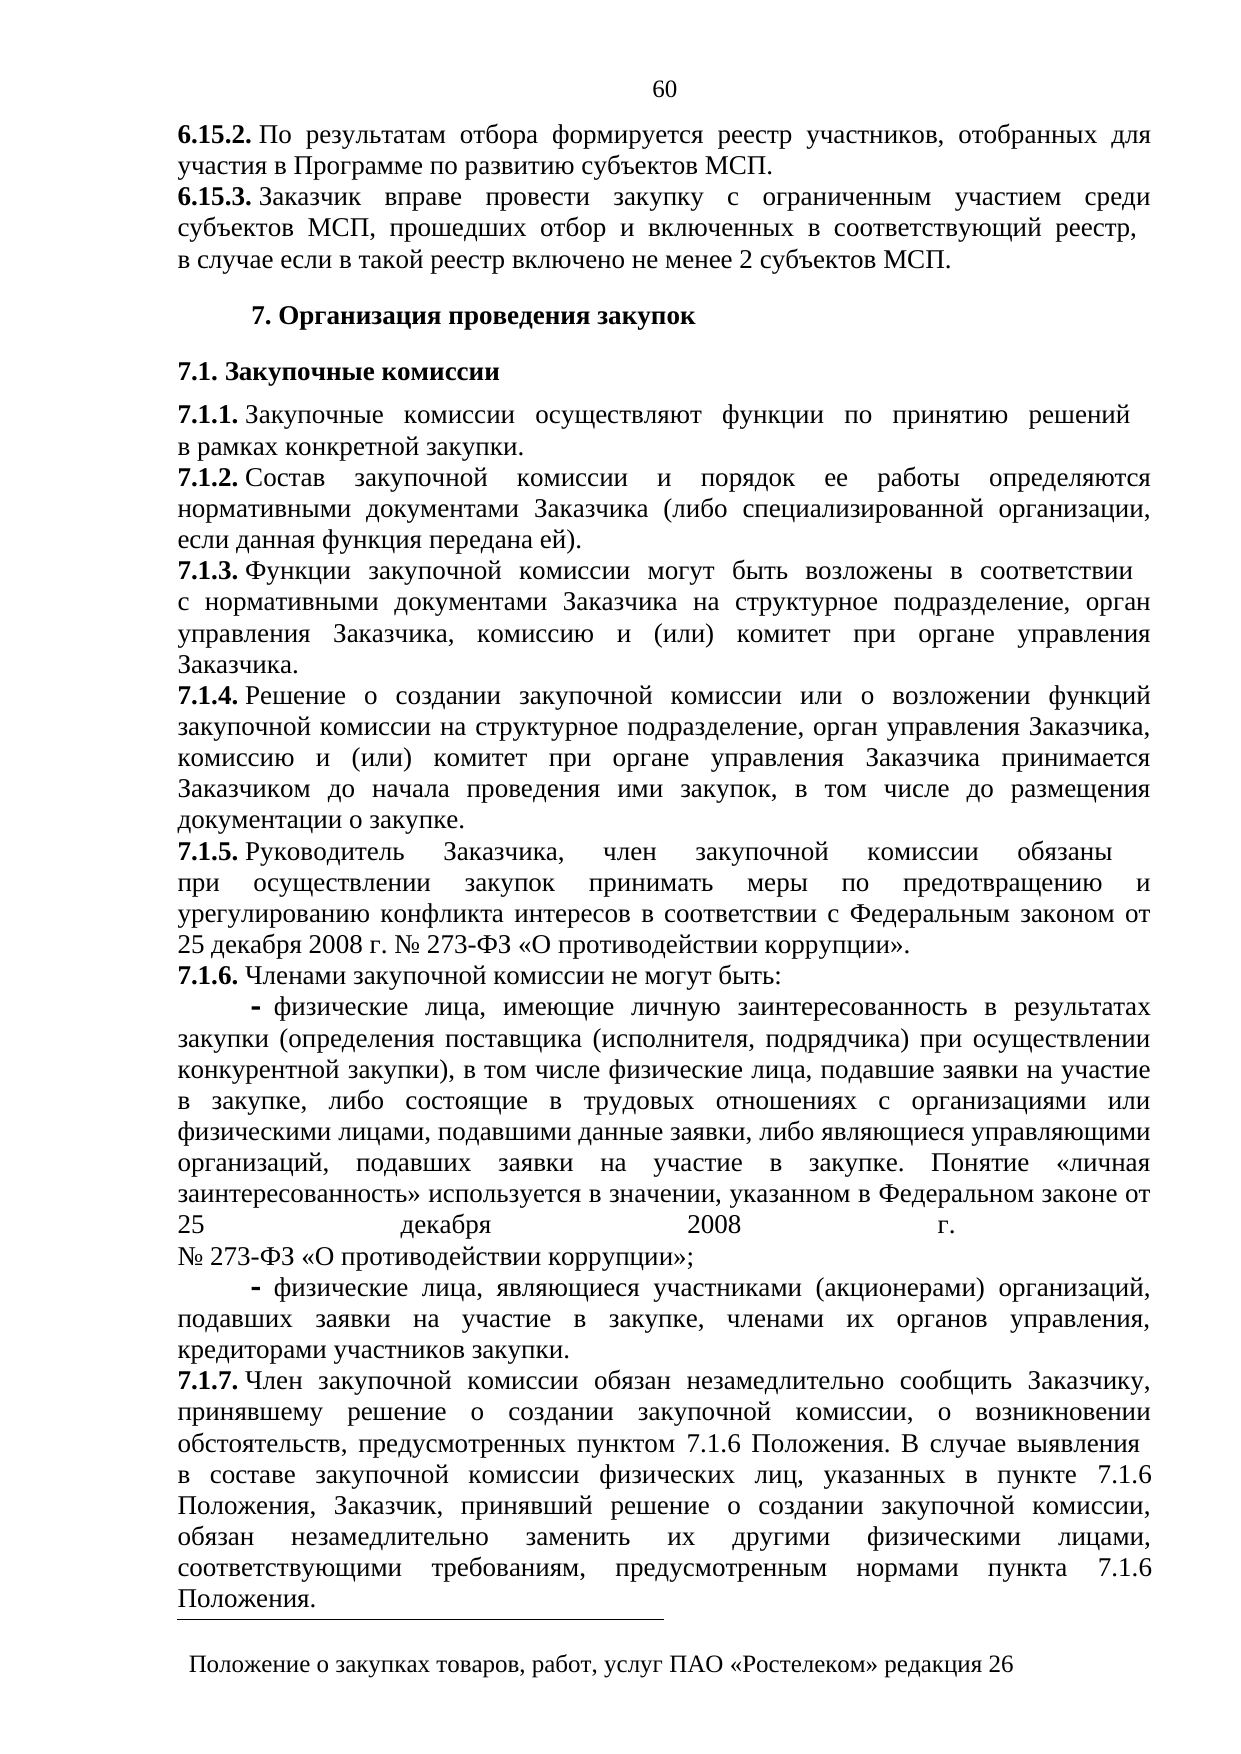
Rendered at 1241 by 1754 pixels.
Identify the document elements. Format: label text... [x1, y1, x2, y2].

list Функции закупочной комиссии могут быть возложены в соответствии с нормативными документами Заказчика на структурное подразделение, орган управления Заказчика, комиссию и (или) комитет при органе управления Заказчика. [177, 554, 1152, 679]
list Закупочные комиссии [177, 355, 1152, 386]
list По результатам отбора формируется реестр участников, отобранных для участия в Программе по развитию субъектов МСП. [177, 118, 1152, 180]
list Закупочные комиссии осуществляют функции по принятию решений в рамках конкретной закупки. [177, 399, 1152, 461]
list Организация проведения закупок [177, 299, 1152, 330]
list Решение о создании закупочной комиссии или о возложении функций закупочной комиссии на структурное подразделение, орган управления Заказчика, комиссию и (или) комитет при органе управления Заказчика принимается Заказчиком до начала проведения ими закупок, в том числе до размещения документации о закупке. [177, 679, 1152, 835]
list Руководитель Заказчика, член закупочной комиссии обязаны при осуществлении закупок принимать меры по предотвращению и урегулированию конфликта интересов в соответствии с Федеральным законом от 25 декабря 2008 г. № 273-ФЗ «О противодействии коррупции». [177, 835, 1152, 959]
list Заказчик вправе провести закупку с ограниченным участием среди субъектов МСП, прошедших отбор и включенных в соответствующий реестр, в случае если в такой реестр включено не менее 2 субъектов МСП. [177, 180, 1152, 274]
list Член закупочной комиссии обязан незамедлительно сообщить Заказчику, принявшему решение о создании закупочной комиссии, о возникновении обстоятельств, предусмотренных пунктом 7.1.6 Положения. В случае выявления в составе закупочной комиссии физических лиц, указанных в пункте 7.1.6 Положения, Заказчик, принявший решение о создании закупочной комиссии, обязан незамедлительно заменить их другими физическими лицами, соответствующими требованиям, предусмотренным нормами пункта 7.1.6 Положения. [177, 1364, 1152, 1613]
list физические лица, имеющие личную заинтересованность в результатах закупки (определения поставщика (исполнителя, подрядчика) при осуществлении конкурентной закупки), в том числе физические лица, подавшие заявки на участие в закупке, либо состоящие в трудовых отношениях с организациями или физическими лицами, подавшими данные заявки, либо являющиеся управляющими организаций, подавших заявки на участие в закупке. Понятие «личная заинтересованность» используется в значении, указанном в Федеральном законе от 25 декабря 2008 г. № 273-ФЗ «О противодействии коррупции»; [177, 990, 1152, 1271]
list Членами закупочной комиссии не могут быть: [177, 959, 1152, 990]
list Состав закупочной комиссии и порядок ее работы определяются нормативными документами Заказчика (либо специализированной организации, если данная функция передана ей). [177, 461, 1152, 554]
list физические лица, являющиеся участниками (акционерами) организаций, подавших заявки на участие в закупке, членами их органов управления, кредиторами участников закупки. [177, 1271, 1152, 1364]
